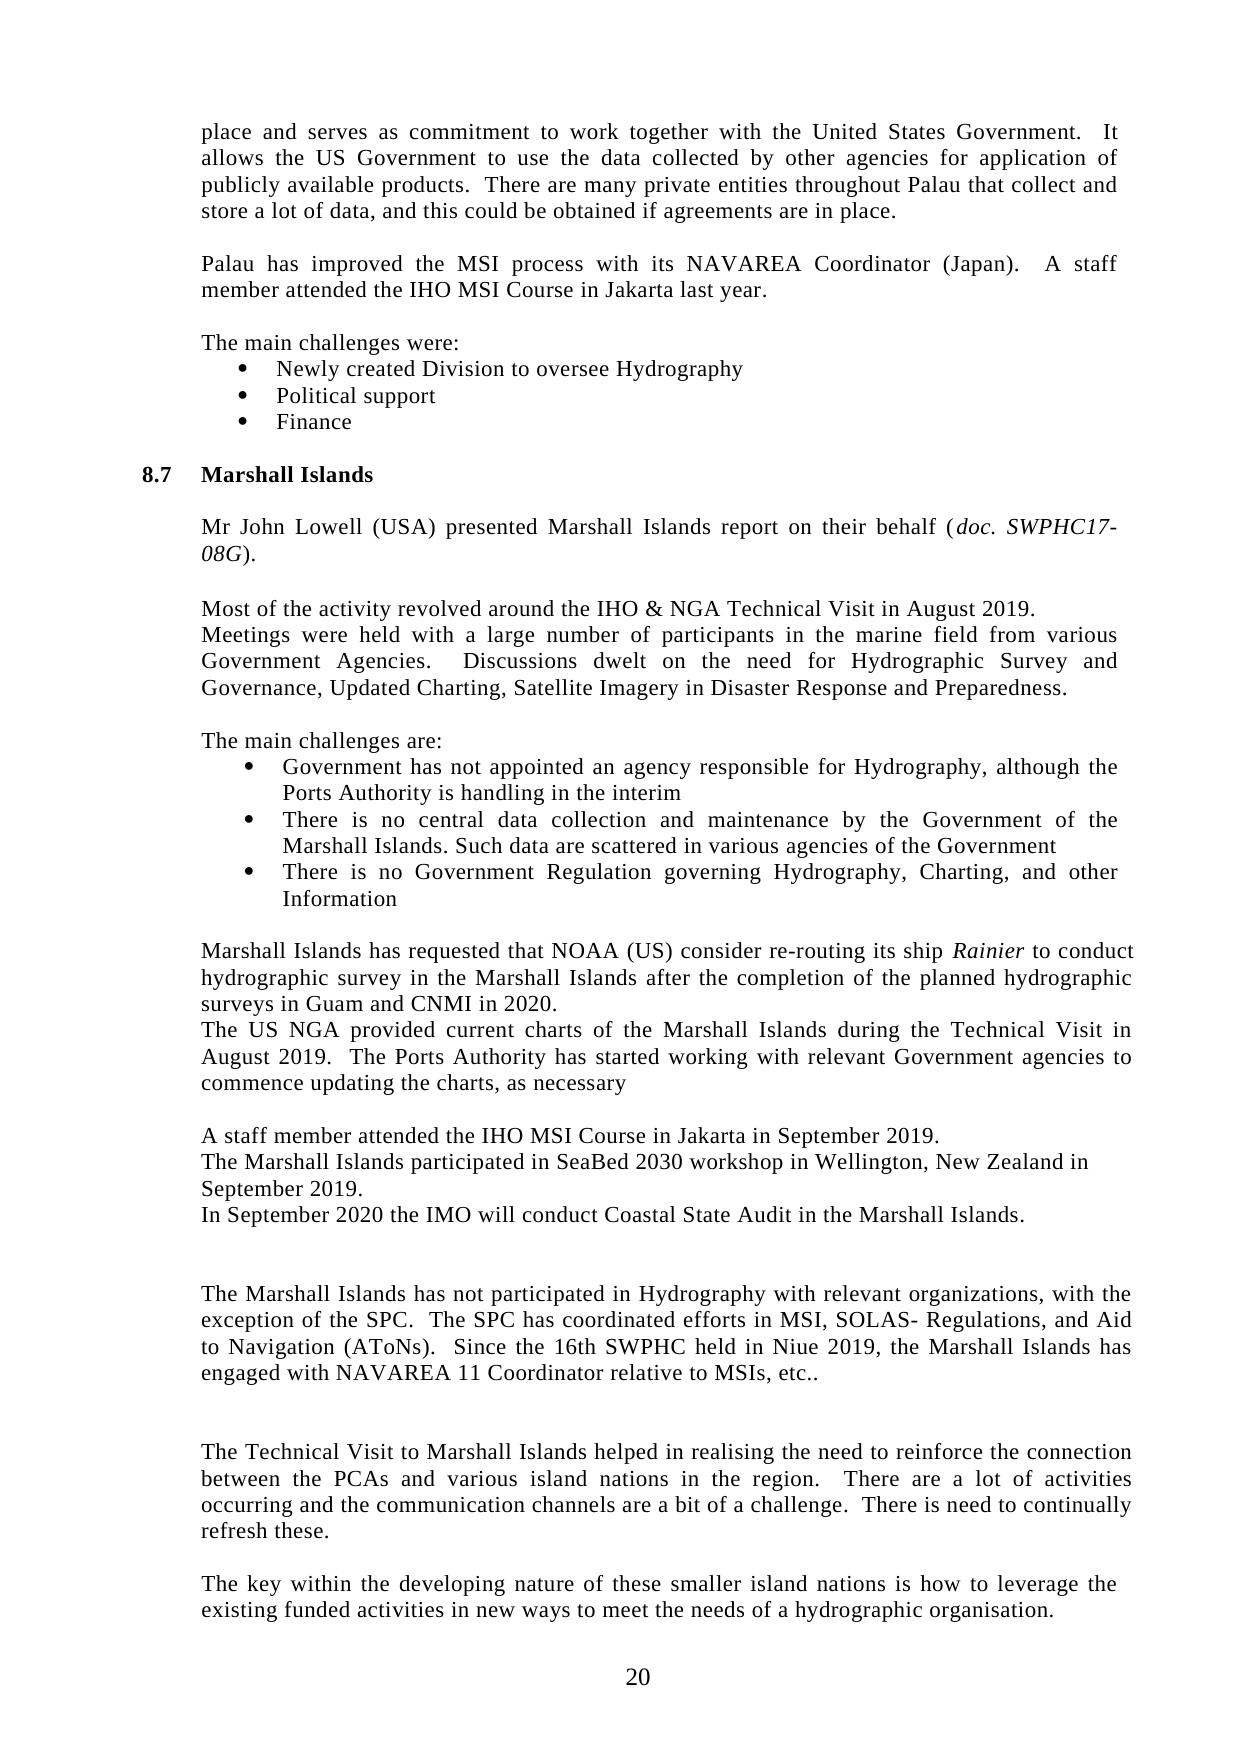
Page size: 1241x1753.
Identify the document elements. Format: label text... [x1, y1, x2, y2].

text The Marshall Islands participated in SeaBed 2030 workshop in Wellington, New Zealand in [201, 1148, 1134, 1175]
text In September 2020 the IMO will conduct Coastal State Audit in the Marshall Islands. [201, 1201, 1134, 1227]
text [201, 118, 1119, 223]
text Palau has improved the MSI process with its NAVAREA Coordinator (Japan). A staff member attended the IHO MSI Course in Jakarta last year. [201, 250, 1119, 303]
text A staff member attended the IHO MSI Course in Jakarta in September 2019. [201, 1122, 1134, 1148]
list Government has not appointed an agency responsible for Hydrography, although the Ports Authority is handling in the interim [245, 753, 1119, 806]
text 8.7 Marshall Islands [142, 461, 1120, 487]
text Marshall Islands has requested that NOAA (US) consider re-routing its ship Rainier to conduct hydrographic survey in the Marshall Islands after the completion of the planned hydrographic surveys in Guam and CNMI in 2020. [201, 937, 1134, 1017]
text September 2019. [201, 1175, 1134, 1201]
text The main challenges were: [201, 329, 1119, 355]
text The Technical Visit to Marshall Islands helped in realising the need to reinforce the connection between the PCAs and various island nations in the region. There are a lot of activities occurring and the communication channels are a bit of a challenge. There is need to continually refresh these. [201, 1438, 1134, 1544]
text The main challenges are: [201, 727, 1119, 753]
list Newly created Division to oversee Hydrography [239, 355, 1119, 382]
text Mr John Lowell (USA) presented Marshall Islands report on their behalf (doc. SWPHC17-08G). [201, 513, 1119, 566]
text The US NGA provided current charts of the Marshall Islands during the Technical Visit in August 2019. The Ports Authority has started working with relevant Government agencies to commence updating the charts, as necessary [201, 1017, 1134, 1096]
list There is no central data collection and maintenance by the Government of the Marshall Islands. Such data are scattered in various agencies of the Government [245, 806, 1119, 858]
text The key within the developing nature of these smaller island nations is how to leverage the existing funded activities in new ways to meet the needs of a hydrographic organisation. [201, 1570, 1119, 1623]
text Meetings were held with a large number of participants in the marine field from various Government Agencies. Discussions dwelt on the need for Hydrographic Survey and Governance, Updated Charting, Satellite Imagery in Disaster Response and Preparedness. [201, 621, 1119, 700]
list Finance [239, 408, 1119, 434]
list There is no Government Regulation governing Hydrography, Charting, and other Information [245, 858, 1119, 911]
text The Marshall Islands has not participated in Hydrography with relevant organizations, with the exception of the SPC. The SPC has coordinated efforts in MSI, SOLAS- Regulations, and Aid to Navigation (AToNs). Since the 16th SWPHC held in Niue 2019, the Marshall Islands has engaged with NAVAREA 11 Coordinator relative to MSIs, etc.. [201, 1280, 1134, 1386]
text Most of the activity revolved around the IHO & NGA Technical Visit in August 2019. [201, 595, 1119, 621]
list Political support [239, 382, 1119, 408]
